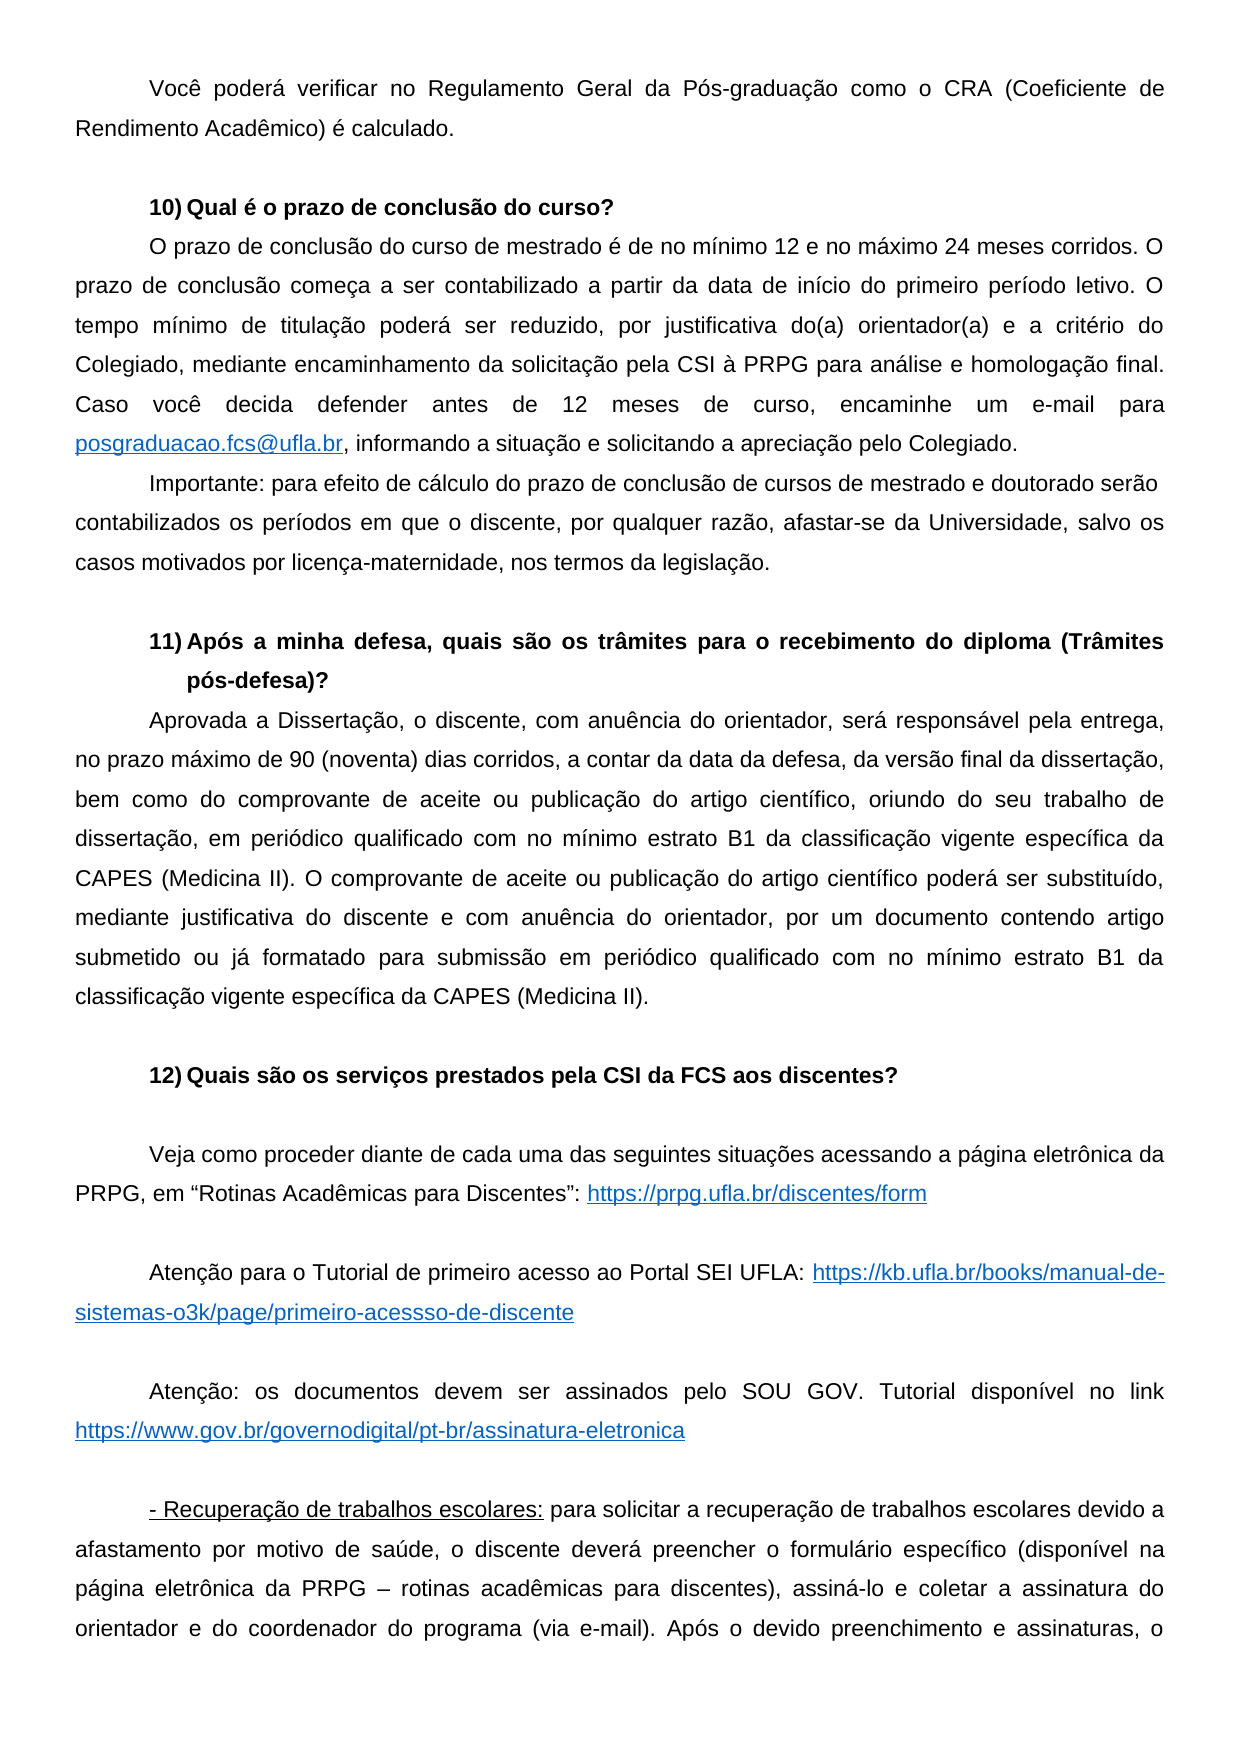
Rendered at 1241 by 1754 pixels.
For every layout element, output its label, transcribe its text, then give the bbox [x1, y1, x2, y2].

list Você poderá verificar no Regulamento Geral da Pós-graduação como o CRA (Coeficiente de Rendimento Acadêmico) é calculado. [75, 75, 1165, 141]
list Quais são os serviços prestados pela CSI da FCS aos discentes? [149, 1062, 1165, 1088]
text contabilizados os períodos em que o discente, por qualquer razão, afastar-se da Universidade, salvo os casos motivados por licença-maternidade, nos termos da legislação. [75, 509, 1165, 575]
list Qual é o prazo de conclusão do curso? [149, 193, 1165, 220]
text Importante: para efeito de cálculo do prazo de conclusão de cursos de mestrado e doutorado serão [75, 470, 1165, 496]
text Veja como proceder diante de cada uma das seguintes situações acessando a página eletrônica da PRPG, em “Rotinas Acadêmicas para Discentes”: https://prpg.ufla.br/discentes/form [75, 1141, 1165, 1207]
text O prazo de conclusão do curso de mestrado é de no mínimo 12 e no máximo 24 meses corridos. O prazo de conclusão começa a ser contabilizado a partir da data de início do primeiro período letivo. O tempo mínimo de titulação poderá ser reduzido, por justificativa do(a) orientador(a) e a critério do Colegiado, mediante encaminhamento da solicitação pela CSI à PRPG para análise e homologação final. Caso você decida defender antes de 12 meses de curso, encaminhe um e-mail para posgraduacao.fcs@ufla.br, informando a situação e solicitando a apreciação pelo Colegiado. [75, 233, 1165, 457]
list Após a minha defesa, quais são os trâmites para o recebimento do diploma (Trâmites pós-defesa)? [149, 628, 1165, 693]
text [75, 1496, 1165, 1641]
text Aprovada a Dissertação, o discente, com anuência do orientador, será responsável pela entrega, no prazo máximo de 90 (noventa) dias corridos, a contar da data da defesa, da versão final da dissertação, bem como do comprovante de aceite ou publicação do artigo científico, oriundo do seu trabalho de dissertação, em periódico qualificado com no mínimo estrato B1 da classificação vigente específica da CAPES (Medicina II). O comprovante de aceite ou publicação do artigo científico poderá ser substituído, mediante justificativa do discente e com anuência do orientador, por um documento contendo artigo submetido ou já formatado para submissão em periódico qualificado com no mínimo estrato B1 da classificação vigente específica da CAPES (Medicina II). [75, 707, 1165, 1009]
text Atenção: os documentos devem ser assinados pelo SOU GOV. Tutorial disponível no link https://www.gov.br/governodigital/pt-br/assinatura-eletronica [75, 1378, 1165, 1444]
text Atenção para o Tutorial de primeiro acesso ao Portal SEI UFLA: https://kb.ufla.br/books/manual-de-sistemas-o3k/page/primeiro-acessso-de-discente [75, 1259, 1165, 1325]
